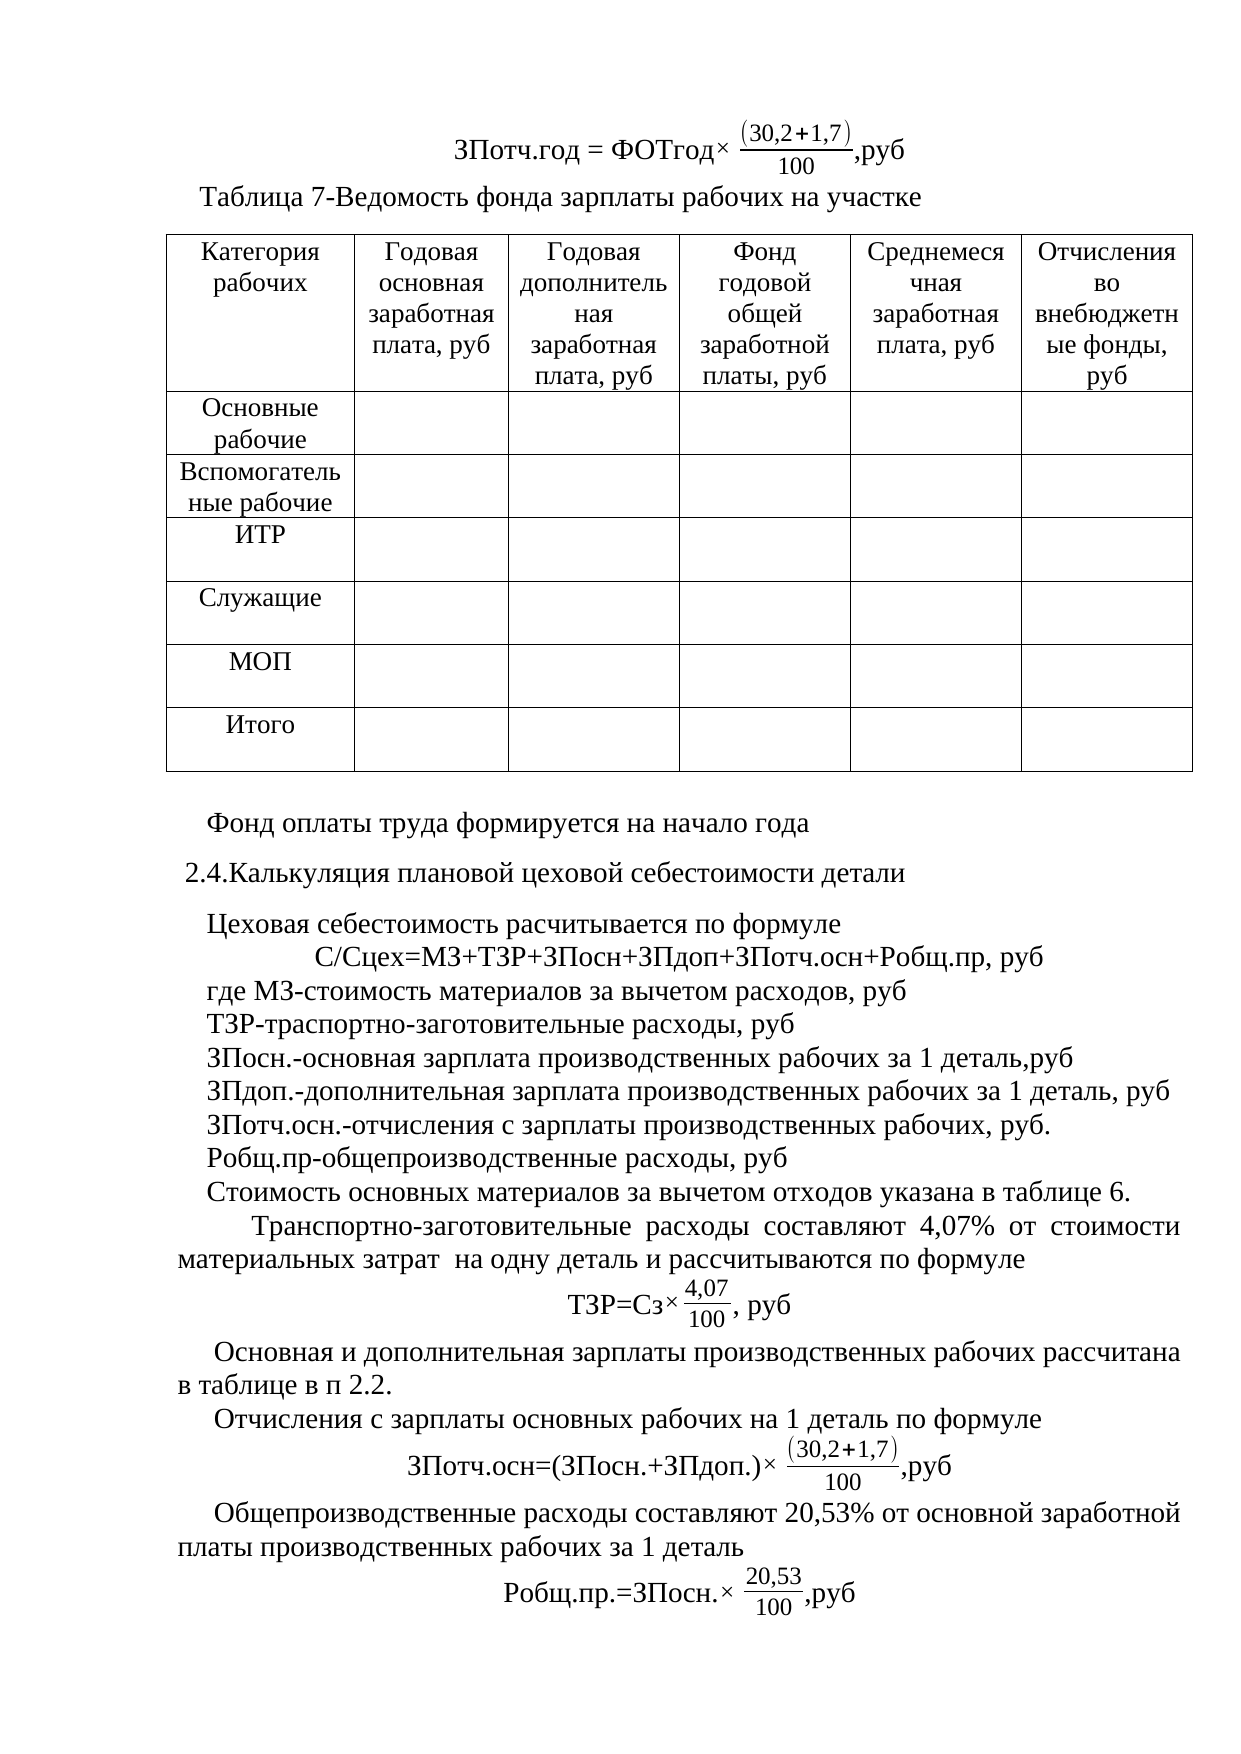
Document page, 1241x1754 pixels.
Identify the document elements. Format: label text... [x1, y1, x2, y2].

table_cell [851, 392, 1021, 454]
text Транспортно-заготовительные расходы составляют 4,07% от стоимости материальных затрат на одну деталь и рассчитываются по формуле [177, 1208, 1181, 1275]
text ТЗР-траспортно-заготовительные расходы, руб [177, 1006, 1181, 1040]
text Стоимость основных материалов за вычетом отходов указана в таблице 6. [177, 1174, 1181, 1208]
table_cell [509, 518, 679, 581]
table_cell [355, 392, 508, 454]
table_header Годовая дополнительная заработная плата, руб [509, 235, 679, 391]
text Цеховая себестоимость расчитывается по формуле [177, 906, 1181, 939]
table_header Фонд годовой общей заработной платы, руб [680, 235, 850, 391]
table_cell [680, 392, 850, 454]
table_cell [509, 582, 679, 644]
table_cell [680, 455, 850, 517]
table_cell Итого [167, 708, 354, 771]
table_cell [509, 392, 679, 454]
text Отчисления с зарплаты основных рабочих на 1 деталь по формуле [177, 1401, 1181, 1434]
table_cell [509, 708, 679, 771]
table_cell [851, 455, 1021, 517]
table_cell МОП [167, 645, 354, 707]
table_header Годовая основная заработная плата, руб [355, 235, 508, 391]
table_cell Основные рабочие [167, 392, 354, 454]
table_cell Вспомогательные рабочие [167, 455, 354, 517]
text ЗПотч.осн=(ЗПосн.+ЗПдоп.) ,руб [177, 1434, 1181, 1496]
text Таблица 7-Ведомость фонда зарплаты рабочих на участке [177, 179, 1181, 213]
table_cell [509, 645, 679, 707]
table_cell ИТР [167, 518, 354, 581]
table_cell [1022, 708, 1192, 771]
text Робщ.пр-общепроизводственные расходы, руб [177, 1141, 1181, 1174]
table_cell [1022, 582, 1192, 644]
table_cell [680, 518, 850, 581]
table_cell [509, 455, 679, 517]
table_cell [1022, 392, 1192, 454]
text ЗПдоп.-дополнительная зарплата производственных рабочих за 1 деталь, руб [177, 1073, 1181, 1107]
text ТЗР=Сз, руб [177, 1275, 1181, 1334]
text ЗПосн.-основная зарплата производственных рабочих за 1 деталь,руб [177, 1040, 1181, 1073]
text С/Сцех=МЗ+ТЗР+ЗПосн+ЗПдоп+ЗПотч.осн+Робщ.пр, руб [177, 939, 1181, 973]
table_header Категория рабочих [167, 235, 354, 391]
text Робщ.пр.=ЗПосн. ,руб [177, 1563, 1181, 1622]
table_cell [680, 582, 850, 644]
table_header Отчисления во внебюджетные фонды, руб [1022, 235, 1192, 391]
text где МЗ-стоимость материалов за вычетом расходов, руб [177, 973, 1181, 1006]
table_cell [851, 708, 1021, 771]
table_cell Служащие [167, 582, 354, 644]
text ЗПотч.год = ФОТгод ,руб [177, 118, 1181, 179]
table_cell [680, 708, 850, 771]
table_cell [680, 645, 850, 707]
table_cell [1022, 518, 1192, 581]
table_cell [355, 455, 508, 517]
table_cell [1022, 645, 1192, 707]
table_header Среднемесячная заработная плата, руб [851, 235, 1021, 391]
text Фонд оплаты труда формируется на начало года [177, 805, 1181, 839]
table_cell [355, 645, 508, 707]
table_cell [851, 518, 1021, 581]
table_cell [851, 582, 1021, 644]
table_cell [355, 582, 508, 644]
table_cell [1022, 455, 1192, 517]
text Основная и дополнительная зарплаты производственных рабочих рассчитана в таблице в п 2.2. [177, 1334, 1181, 1401]
text Общепроизводственные расходы составляют 20,53% от основной заработной платы производственных рабочих за 1 деталь [177, 1496, 1181, 1563]
table_cell [355, 708, 508, 771]
text 2.4.Калькуляция плановой цеховой себестоимости детали [177, 855, 1181, 889]
table_cell [355, 518, 508, 581]
text ЗПотч.осн.-отчисления с зарплаты производственных рабочих, руб. [177, 1107, 1181, 1141]
table_cell [851, 645, 1021, 707]
